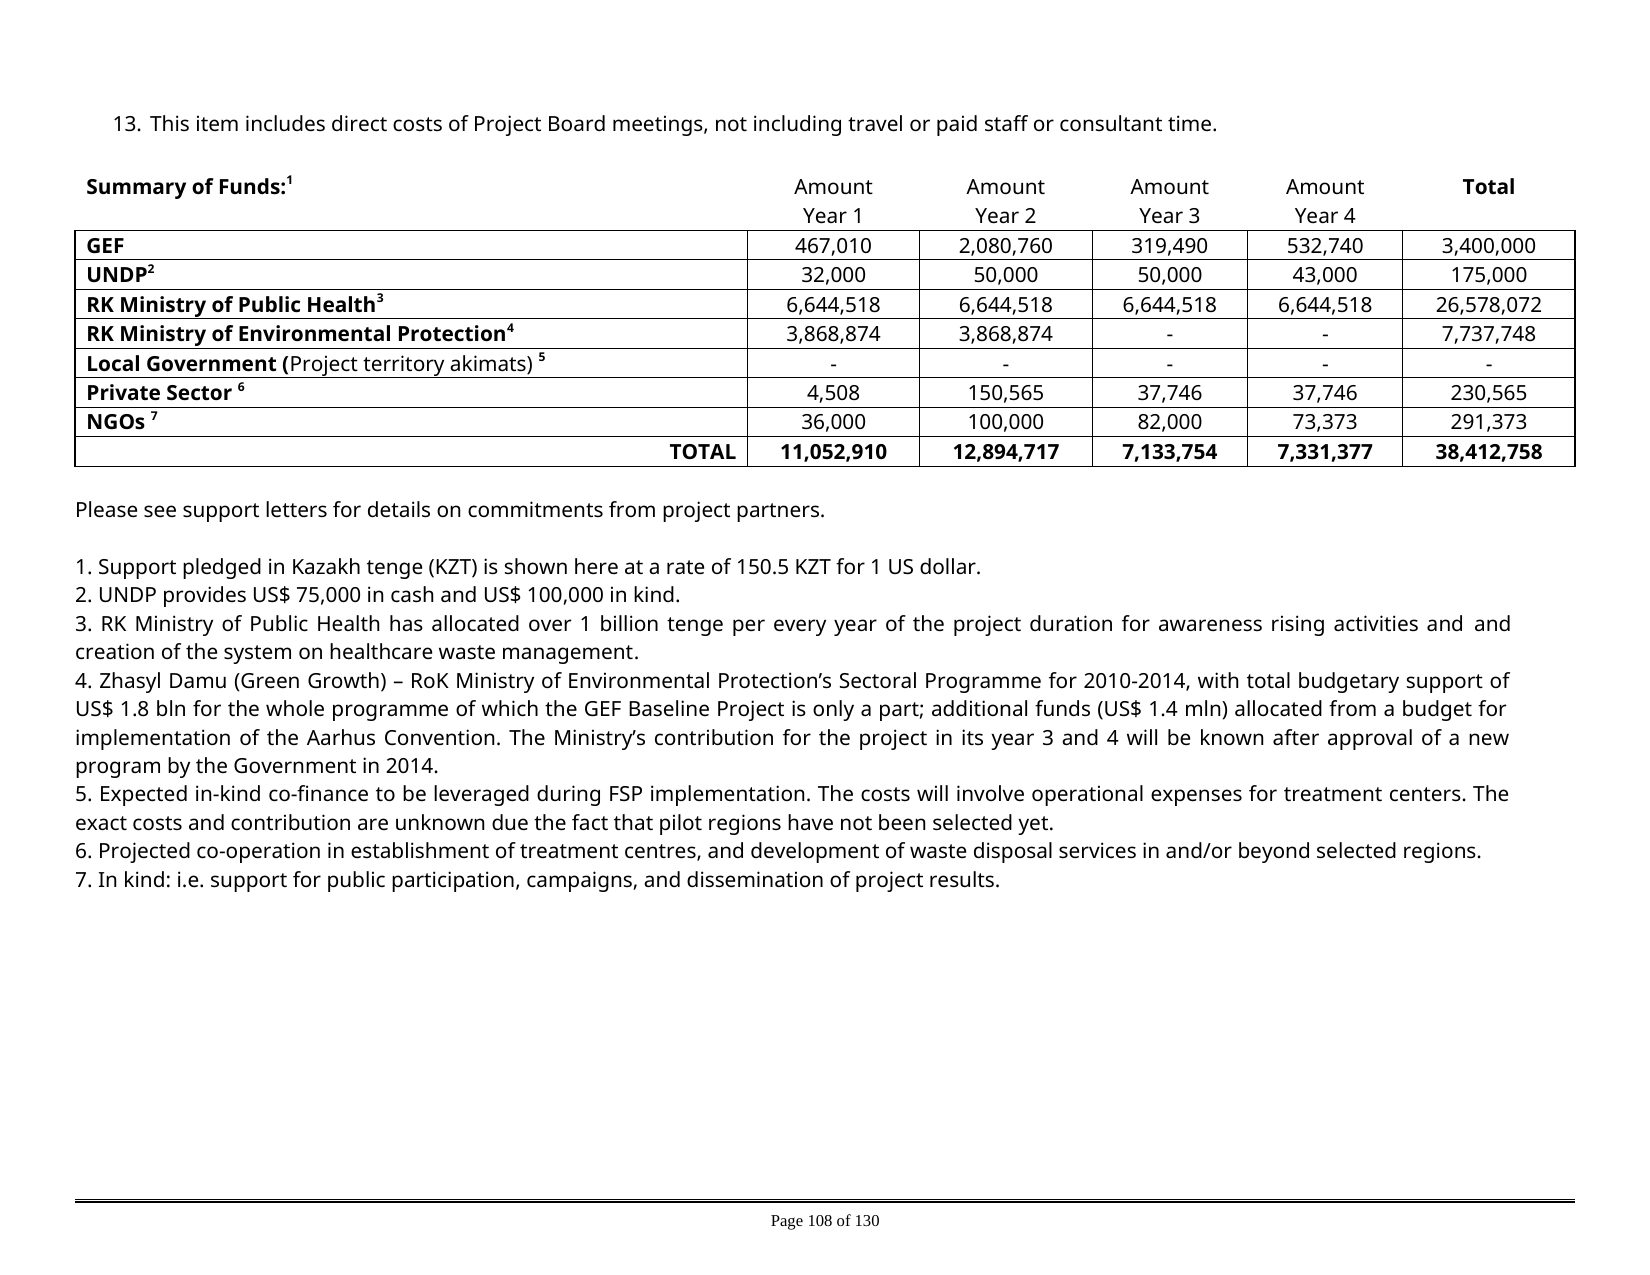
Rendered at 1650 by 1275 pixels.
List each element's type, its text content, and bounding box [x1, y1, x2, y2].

table_header Amount [1092, 172, 1247, 200]
table_cell - [1248, 349, 1402, 377]
table_cell 319,490 [1093, 231, 1247, 259]
table_cell 36,000 [748, 408, 919, 436]
table_cell 100,000 [920, 408, 1092, 436]
table_cell GEF [76, 231, 747, 259]
table_header Amount [920, 172, 1092, 200]
table_cell 50,000 [920, 260, 1092, 289]
table_cell - [1093, 319, 1247, 348]
table_cell 7,737,748 [1403, 319, 1574, 348]
table_cell 3,868,874 [920, 319, 1092, 348]
table_cell RK Ministry of Environmental Protection4 [76, 319, 747, 348]
table_header Amount [748, 172, 919, 200]
table_cell - [1093, 349, 1247, 377]
table_cell 7,331,377 [1248, 437, 1402, 466]
text 3. RK Ministry of Public Health has allocated over 1 billion tenge per every year of the project duration for awareness rising activities and and creation of the system on healthcare waste management. [75, 609, 1511, 666]
text 4. Zhasyl Damu (Green Growth) – RoK Ministry of Environmental Protection’s Sectoral Programme for 2010-2014, with total budgetary support of US$ 1.8 bln for the whole programme of which the GEF Baseline Project is only a part; additional funds (US$ 1.4 mln) allocated from a budget for implementation of the Aarhus Convention. The Ministry’s contribution for the project in its year 3 and 4 will be known after approval of a new program by the Government in 2014. [75, 666, 1511, 779]
table_cell RK Ministry of Public Health3 [76, 290, 747, 318]
text 2. UNDP provides US$ 75,000 in cash and US$ 100,000 in kind. [75, 580, 1511, 609]
table_cell 6,644,518 [1248, 290, 1402, 318]
table_cell 38,412,758 [1403, 437, 1574, 466]
table_cell 6,644,518 [1093, 290, 1247, 318]
table_cell - [920, 349, 1092, 377]
text Please see support letters for details on commitments from project partners. [75, 495, 1511, 523]
table_cell 6,644,518 [920, 290, 1092, 318]
table_cell 73,373 [1248, 408, 1402, 436]
table_cell 2,080,760 [920, 231, 1092, 259]
table_cell 3,868,874 [748, 319, 919, 348]
table_cell 7,133,754 [1093, 437, 1247, 466]
table_cell Year 1 [748, 200, 919, 230]
table_cell NGOs 7 [76, 408, 747, 436]
table_cell Year 2 [920, 200, 1092, 230]
table_cell 230,565 [1403, 378, 1574, 407]
table_cell Year 4 [1248, 200, 1403, 230]
table_cell - [1403, 349, 1574, 377]
table_cell 150,565 [920, 378, 1092, 407]
table_cell TOTAL [76, 437, 747, 466]
table_cell 12,894,717 [920, 437, 1092, 466]
table_cell Local Government (Project territory akimats) 5 [76, 349, 747, 377]
table_header Total [1403, 172, 1575, 230]
list This item includes direct costs of Project Board meetings, not including travel or paid staff or consultant time. [112, 109, 1575, 137]
table_cell 3,400,000 [1403, 231, 1574, 259]
text 7. In kind: i.e. support for public participation, campaigns, and dissemination of project results. [75, 865, 1511, 893]
table_header Amount [1248, 172, 1403, 200]
table_cell - [748, 349, 919, 377]
table_cell 82,000 [1093, 408, 1247, 436]
text 6. Projected co-operation in establishment of treatment centres, and development of waste disposal services in and/or beyond selected regions. [75, 836, 1511, 865]
table_cell 37,746 [1248, 378, 1402, 407]
table_cell 37,746 [1093, 378, 1247, 407]
table_cell 4,508 [748, 378, 919, 407]
table_cell 11,052,910 [748, 437, 919, 466]
table_cell - [1248, 319, 1402, 348]
table_cell 43,000 [1248, 260, 1402, 289]
text 5. Expected in-kind co-finance to be leveraged during FSP implementation. The costs will involve operational expenses for treatment centers. The exact costs and contribution are unknown due the fact that pilot regions have not been selected yet. [75, 779, 1511, 836]
table_cell 291,373 [1403, 408, 1574, 436]
table_cell 50,000 [1093, 260, 1247, 289]
table_header Summary of Funds:1 [75, 172, 747, 230]
table_cell Private Sector 6 [76, 378, 747, 407]
table_cell 175,000 [1403, 260, 1574, 289]
table_cell 6,644,518 [748, 290, 919, 318]
text 1. Support pledged in Kazakh tenge (KZT) is shown here at a rate of 150.5 KZT for 1 US dollar. [75, 552, 1511, 580]
table_cell 532,740 [1248, 231, 1402, 259]
table_cell 26,578,072 [1403, 290, 1574, 318]
table_cell 32,000 [748, 260, 919, 289]
table_cell 467,010 [748, 231, 919, 259]
table_cell UNDP2 [76, 260, 747, 289]
table_cell Year 3 [1092, 200, 1247, 230]
